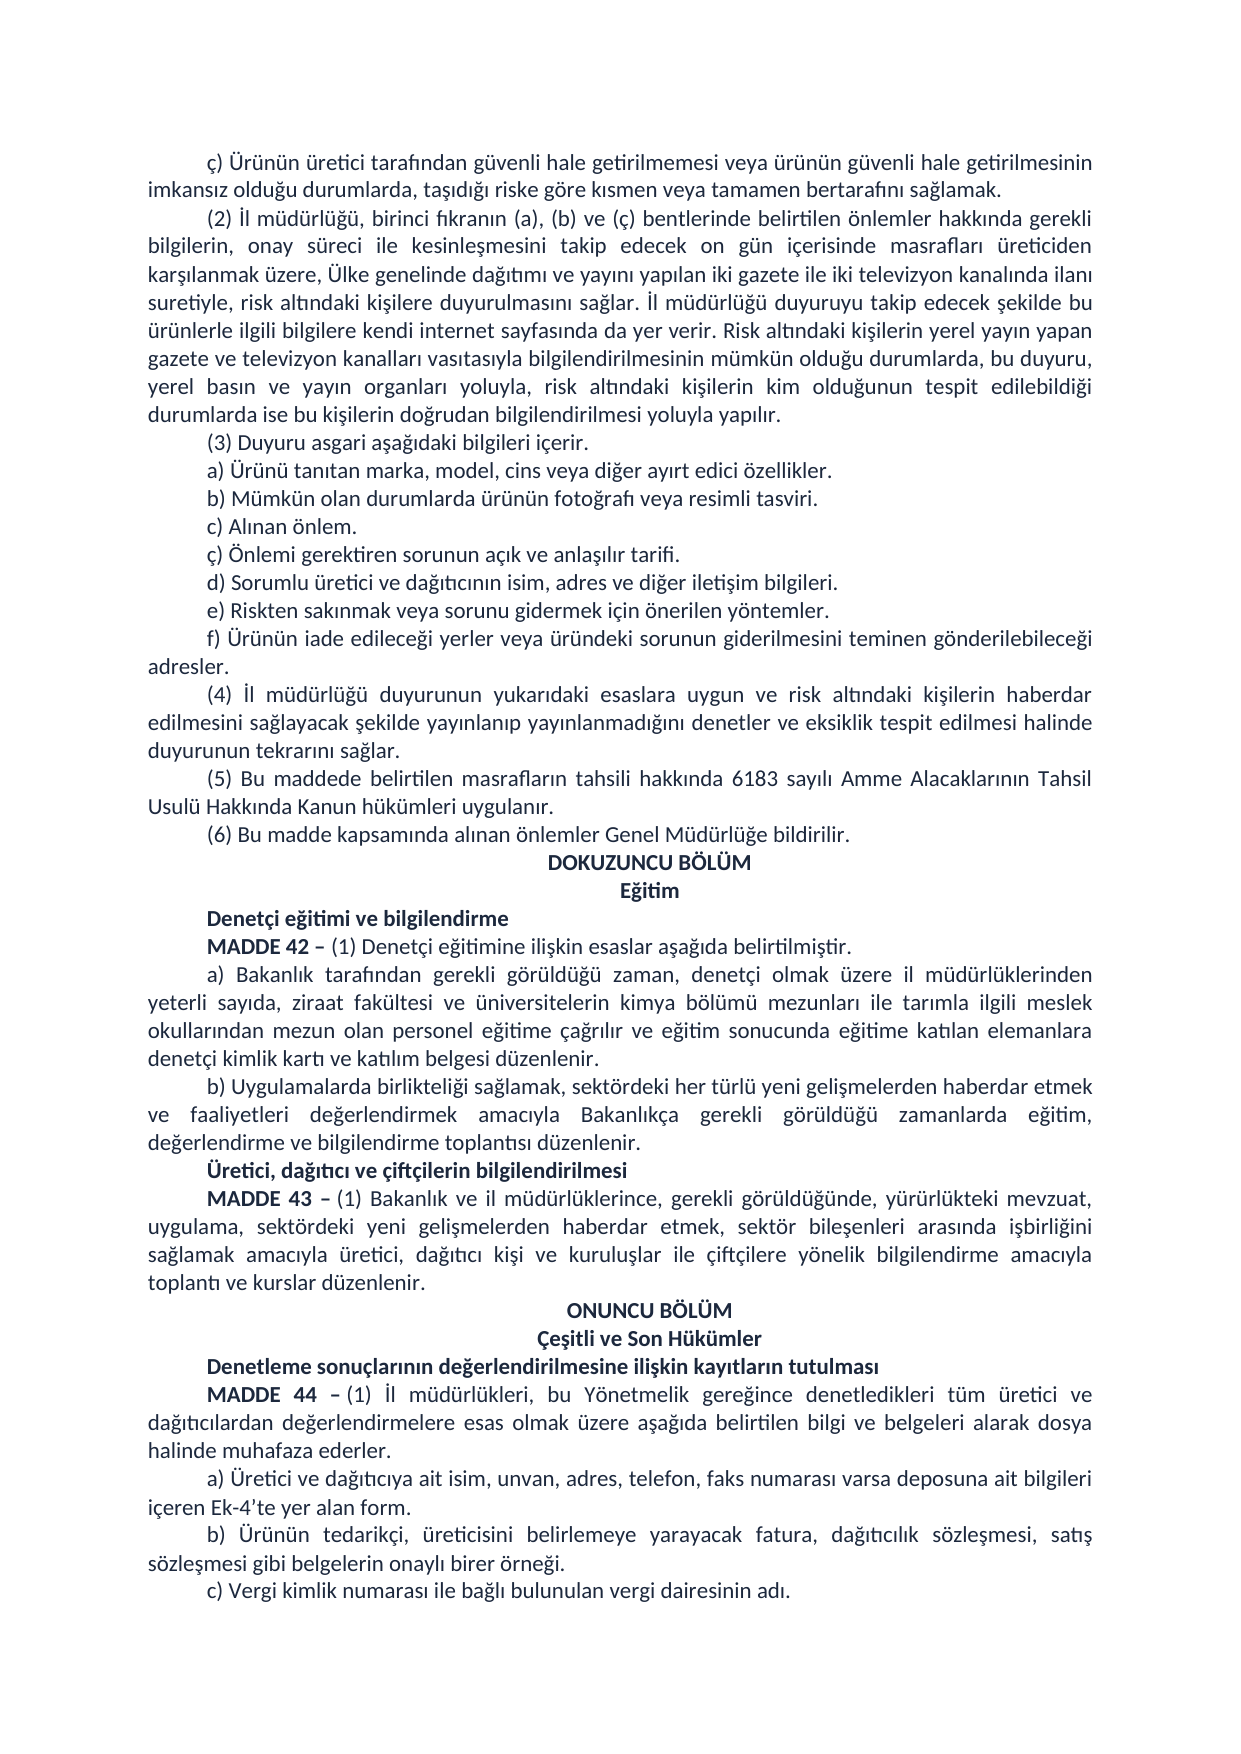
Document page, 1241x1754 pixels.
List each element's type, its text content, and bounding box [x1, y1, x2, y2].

text DOKUZUNCU BÖLÜM [148, 848, 1093, 876]
text Denetçi eğitimi ve bilgilendirme [148, 904, 1093, 932]
text ç) Önlemi gerektiren sorunun açık ve anlaşılır tarifi. [148, 540, 1093, 568]
text Çeşitli ve Son Hükümler [148, 1324, 1093, 1352]
text (3) Duyuru asgari aşağıdaki bilgileri içerir. [148, 428, 1093, 456]
text MADDE 42 – (1) Denetçi eğitimine ilişkin esaslar aşağıda belirtilmiştir. [148, 932, 1093, 960]
text e) Riskten sakınmak veya sorunu gidermek için önerilen yöntemler. [148, 596, 1093, 624]
text c) Vergi kimlik numarası ile bağlı bulunulan vergi dairesinin adı. [148, 1577, 1093, 1605]
text Eğitim [148, 876, 1093, 904]
text a) Ürünü tanıtan marka, model, cins veya diğer ayırt edici özellikler. [148, 456, 1093, 484]
text b) Mümkün olan durumlarda ürünün fotoğrafı veya resimli tasviri. [148, 484, 1093, 512]
text a) Üretici ve dağıtıcıya ait isim, unvan, adres, telefon, faks numarası varsa deposuna ait bilgileri içeren Ek-4’te yer alan form. [148, 1464, 1093, 1521]
text (2) İl müdürlüğü, birinci fıkranın (a), (b) ve (ç) bentlerinde belirtilen önlemler hakkında gerekli bilgilerin, onay süreci ile kesinleşmesini takip edecek on gün içerisinde masrafları üreticiden karşılanmak üzere, Ülke genelinde dağıtımı ve yayını yapılan iki gazete ile iki televizyon kanalında ilanı suretiyle, risk altındaki kişilere duyurulmasını sağlar. İl müdürlüğü duyuruyu takip edecek şekilde bu ürünlerle ilgili bilgilere kendi internet sayfasında da yer verir. Risk altındaki kişilerin yerel yayın yapan gazete ve televizyon kanalları vasıtasıyla bilgilendirilmesinin mümkün olduğu durumlarda, bu duyuru, yerel basın ve yayın organları yoluyla, risk altındaki kişilerin kim olduğunun tespit edilebildiği durumlarda ise bu kişilerin doğrudan bilgilendirilmesi yoluyla yapılır. [148, 204, 1093, 428]
text Denetleme sonuçlarının değerlendirilmesine ilişkin kayıtların tutulması [148, 1352, 1093, 1381]
text b) Uygulamalarda birlikteliği sağlamak, sektördeki her türlü yeni gelişmelerden haberdar etmek ve faaliyetleri değerlendirmek amacıyla Bakanlıkça gerekli görüldüğü zamanlarda eğitim, değerlendirme ve bilgilendirme toplantısı düzenlenir. [148, 1072, 1093, 1156]
text MADDE 43 – (1) Bakanlık ve il müdürlüklerince, gerekli görüldüğünde, yürürlükteki mevzuat, uygulama, sektördeki yeni gelişmelerden haberdar etmek, sektör bileşenleri arasında işbirliğini sağlamak amacıyla üretici, dağıtıcı kişi ve kuruluşlar ile çiftçilere yönelik bilgilendirme amacıyla toplantı ve kurslar düzenlenir. [148, 1184, 1093, 1296]
text b) Ürünün tedarikçi, üreticisini belirlemeye yarayacak fatura, dağıtıcılık sözleşmesi, satış sözleşmesi gibi belgelerin onaylı birer örneği. [148, 1521, 1093, 1577]
text ONUNCU BÖLÜM [148, 1296, 1093, 1324]
text a) Bakanlık tarafından gerekli görüldüğü zaman, denetçi olmak üzere il müdürlüklerinden yeterli sayıda, ziraat fakültesi ve üniversitelerin kimya bölümü mezunları ile tarımla ilgili meslek okullarından mezun olan personel eğitime çağrılır ve eğitim sonucunda eğitime katılan elemanlara denetçi kimlik kartı ve katılım belgesi düzenlenir. [148, 960, 1093, 1072]
text c) Alınan önlem. [148, 512, 1093, 540]
text ç) Ürünün üretici tarafından güvenli hale getirilmemesi veya ürünün güvenli hale getirilmesinin imkansız olduğu durumlarda, taşıdığı riske göre kısmen veya tamamen bertarafını sağlamak. [148, 148, 1093, 204]
text (6) Bu madde kapsamında alınan önlemler Genel Müdürlüğe bildirilir. [148, 820, 1093, 848]
text MADDE 44 – (1) İl müdürlükleri, bu Yönetmelik gereğince denetledikleri tüm üretici ve dağıtıcılardan değerlendirmelere esas olmak üzere aşağıda belirtilen bilgi ve belgeleri alarak dosya halinde muhafaza ederler. [148, 1381, 1093, 1464]
text (5) Bu maddede belirtilen masrafların tahsili hakkında 6183 sayılı Amme Alacaklarının Tahsil Usulü Hakkında Kanun hükümleri uygulanır. [148, 764, 1093, 820]
text d) Sorumlu üretici ve dağıtıcının isim, adres ve diğer iletişim bilgileri. [148, 568, 1093, 596]
text (4) İl müdürlüğü duyurunun yukarıdaki esaslara uygun ve risk altındaki kişilerin haberdar edilmesini sağlayacak şekilde yayınlanıp yayınlanmadığını denetler ve eksiklik tespit edilmesi halinde duyurunun tekrarını sağlar. [148, 680, 1093, 764]
text f) Ürünün iade edileceği yerler veya üründeki sorunun giderilmesini teminen gönderilebileceği adresler. [148, 624, 1093, 680]
text Üretici, dağıtıcı ve çiftçilerin bilgilendirilmesi [148, 1156, 1093, 1184]
